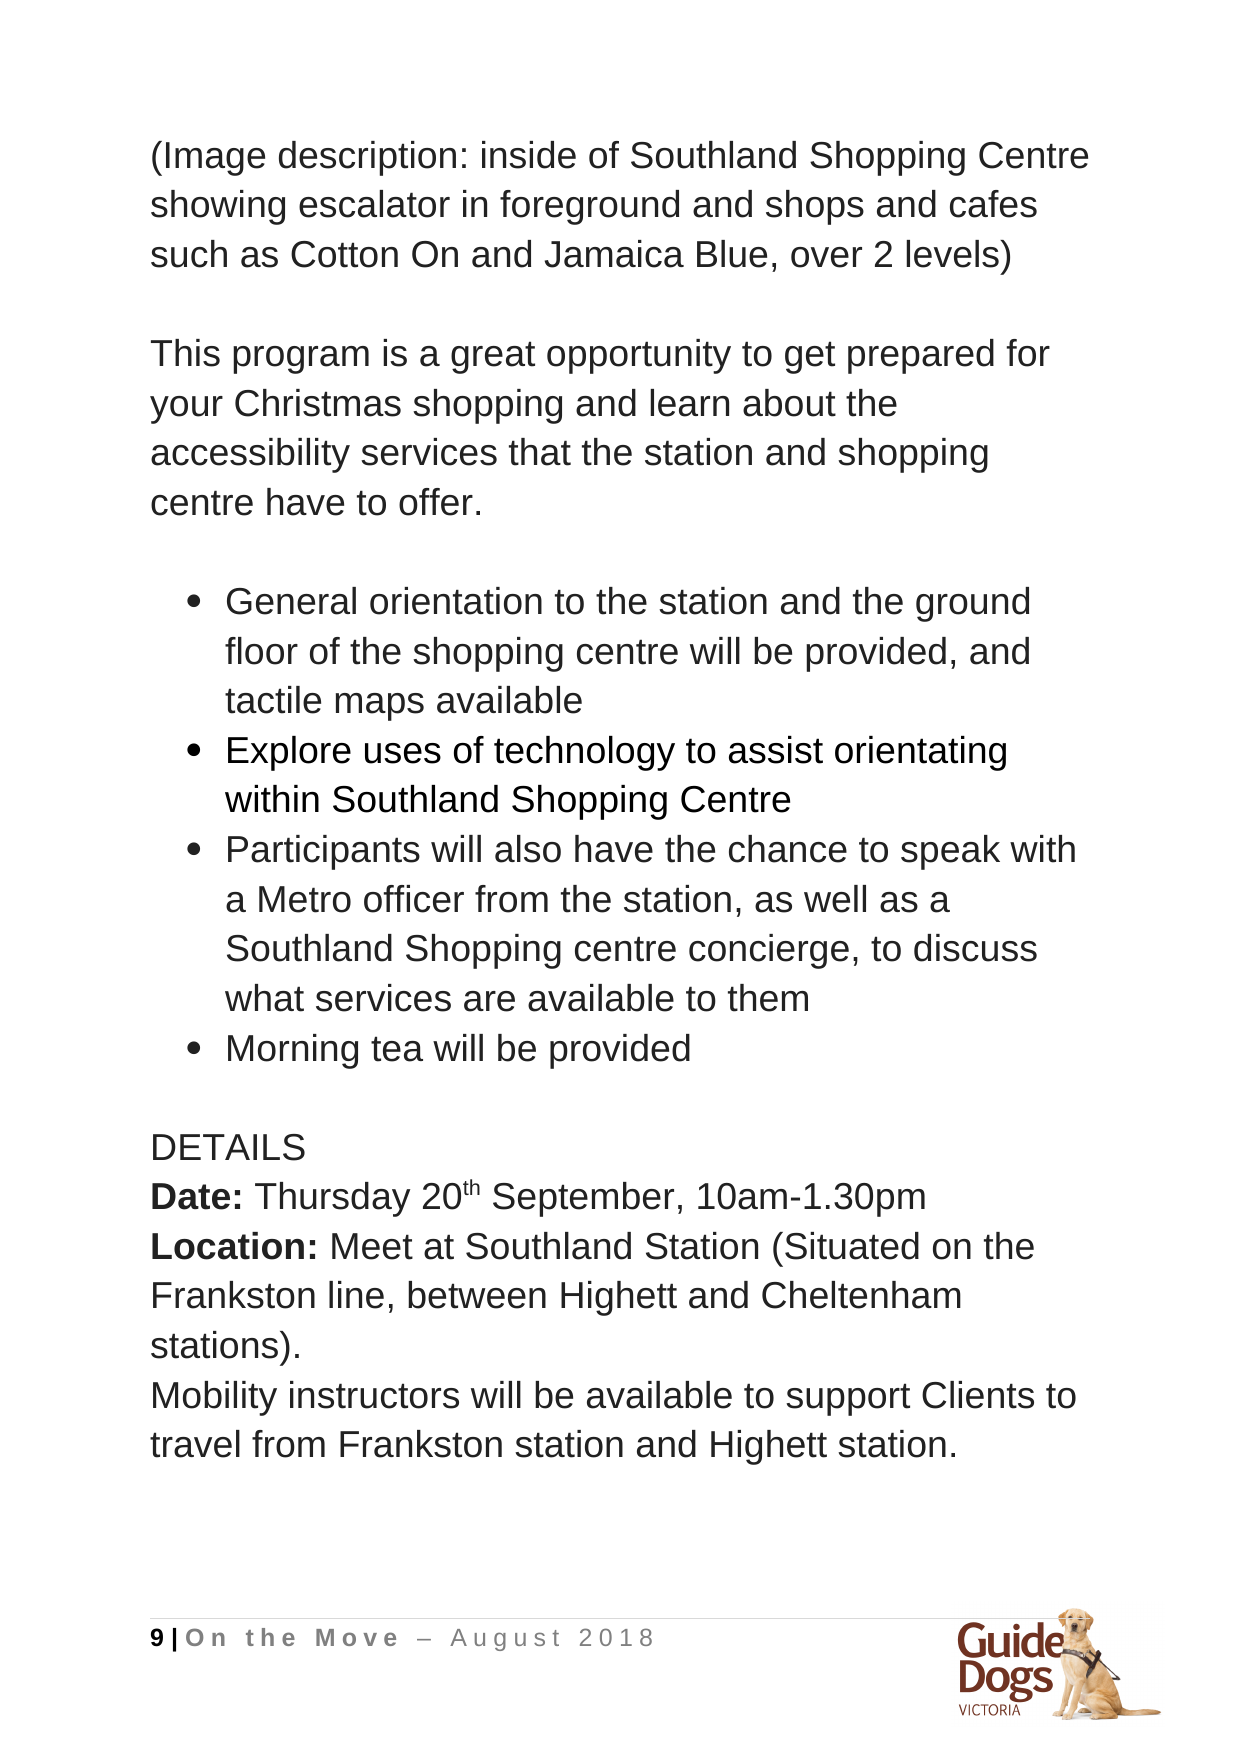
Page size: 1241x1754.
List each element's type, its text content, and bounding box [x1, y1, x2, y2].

text Mobility instructors will be available to support Clients to travel from Frankston station and Highett station. [150, 1373, 1090, 1466]
list Morning tea will be provided [187, 1026, 1090, 1069]
text (Image description: inside of Southland Shopping Centre showing escalator in foreground and shops and cafes such as Cotton On and Jamaica Blue, over 2 levels) [150, 133, 1090, 275]
text Date: Thursday 20th September, 10am-1.30pm [150, 1174, 1090, 1218]
list Explore uses of technology to assist orientating within Southland Shopping Centre [187, 728, 1090, 821]
list General orientation to the station and the ground floor of the shopping centre will be provided, and tactile maps available [187, 579, 1090, 722]
text Location: Meet at Southland Station (Situated on the Frankston line, between Highett and Cheltenham stations). [150, 1224, 1090, 1366]
list Participants will also have the chance to speak with a Metro officer from the station, as well as a Southland Shopping centre concierge, to discuss what services are available to them [187, 827, 1090, 1019]
text This program is a great opportunity to get prepared for your Christmas shopping and learn about the accessibility services that the station and shopping centre have to offer. [150, 331, 1090, 523]
text DETAILS [150, 1125, 1090, 1168]
